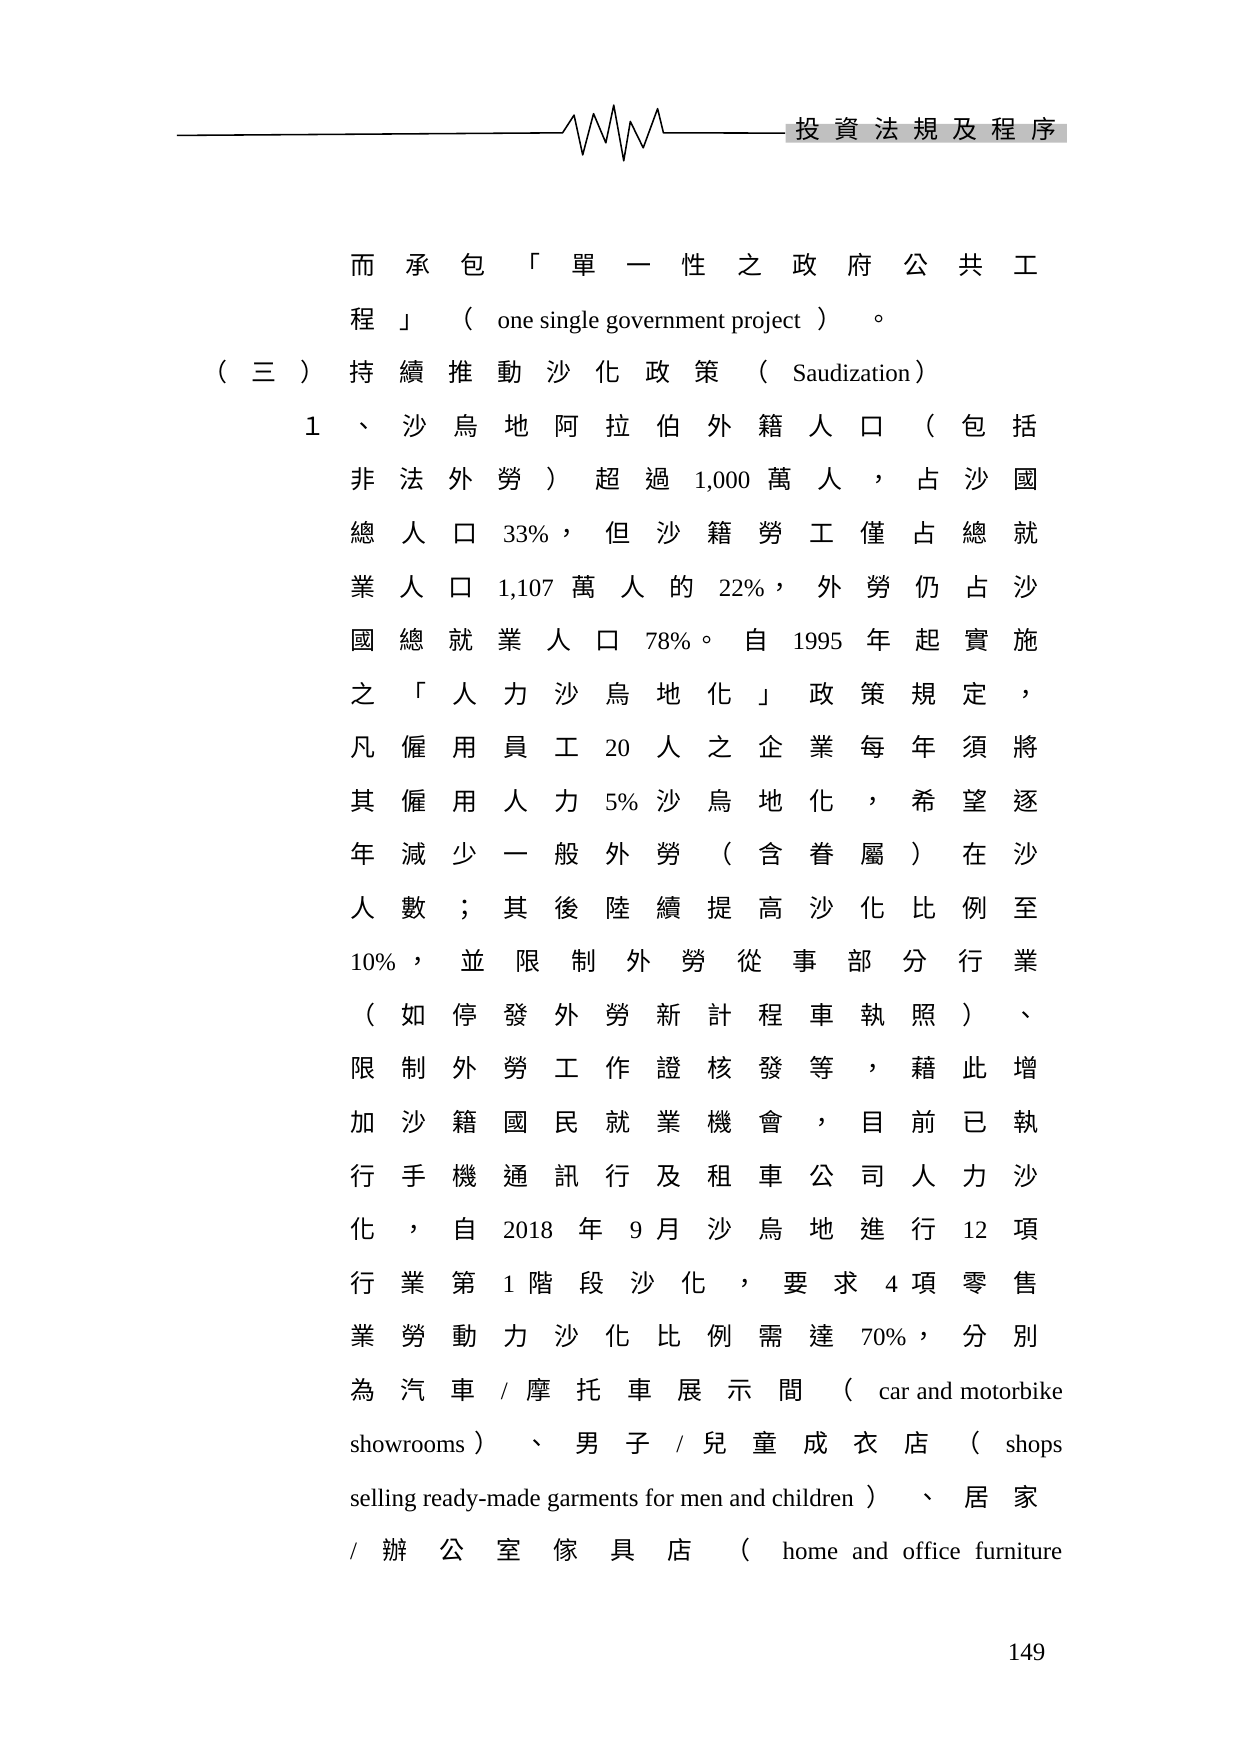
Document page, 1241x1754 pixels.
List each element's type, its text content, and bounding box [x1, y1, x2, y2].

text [276, 398, 1063, 1576]
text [276, 237, 1063, 344]
text （三）持續推動沙化政策（Saudization） [202, 344, 1063, 398]
